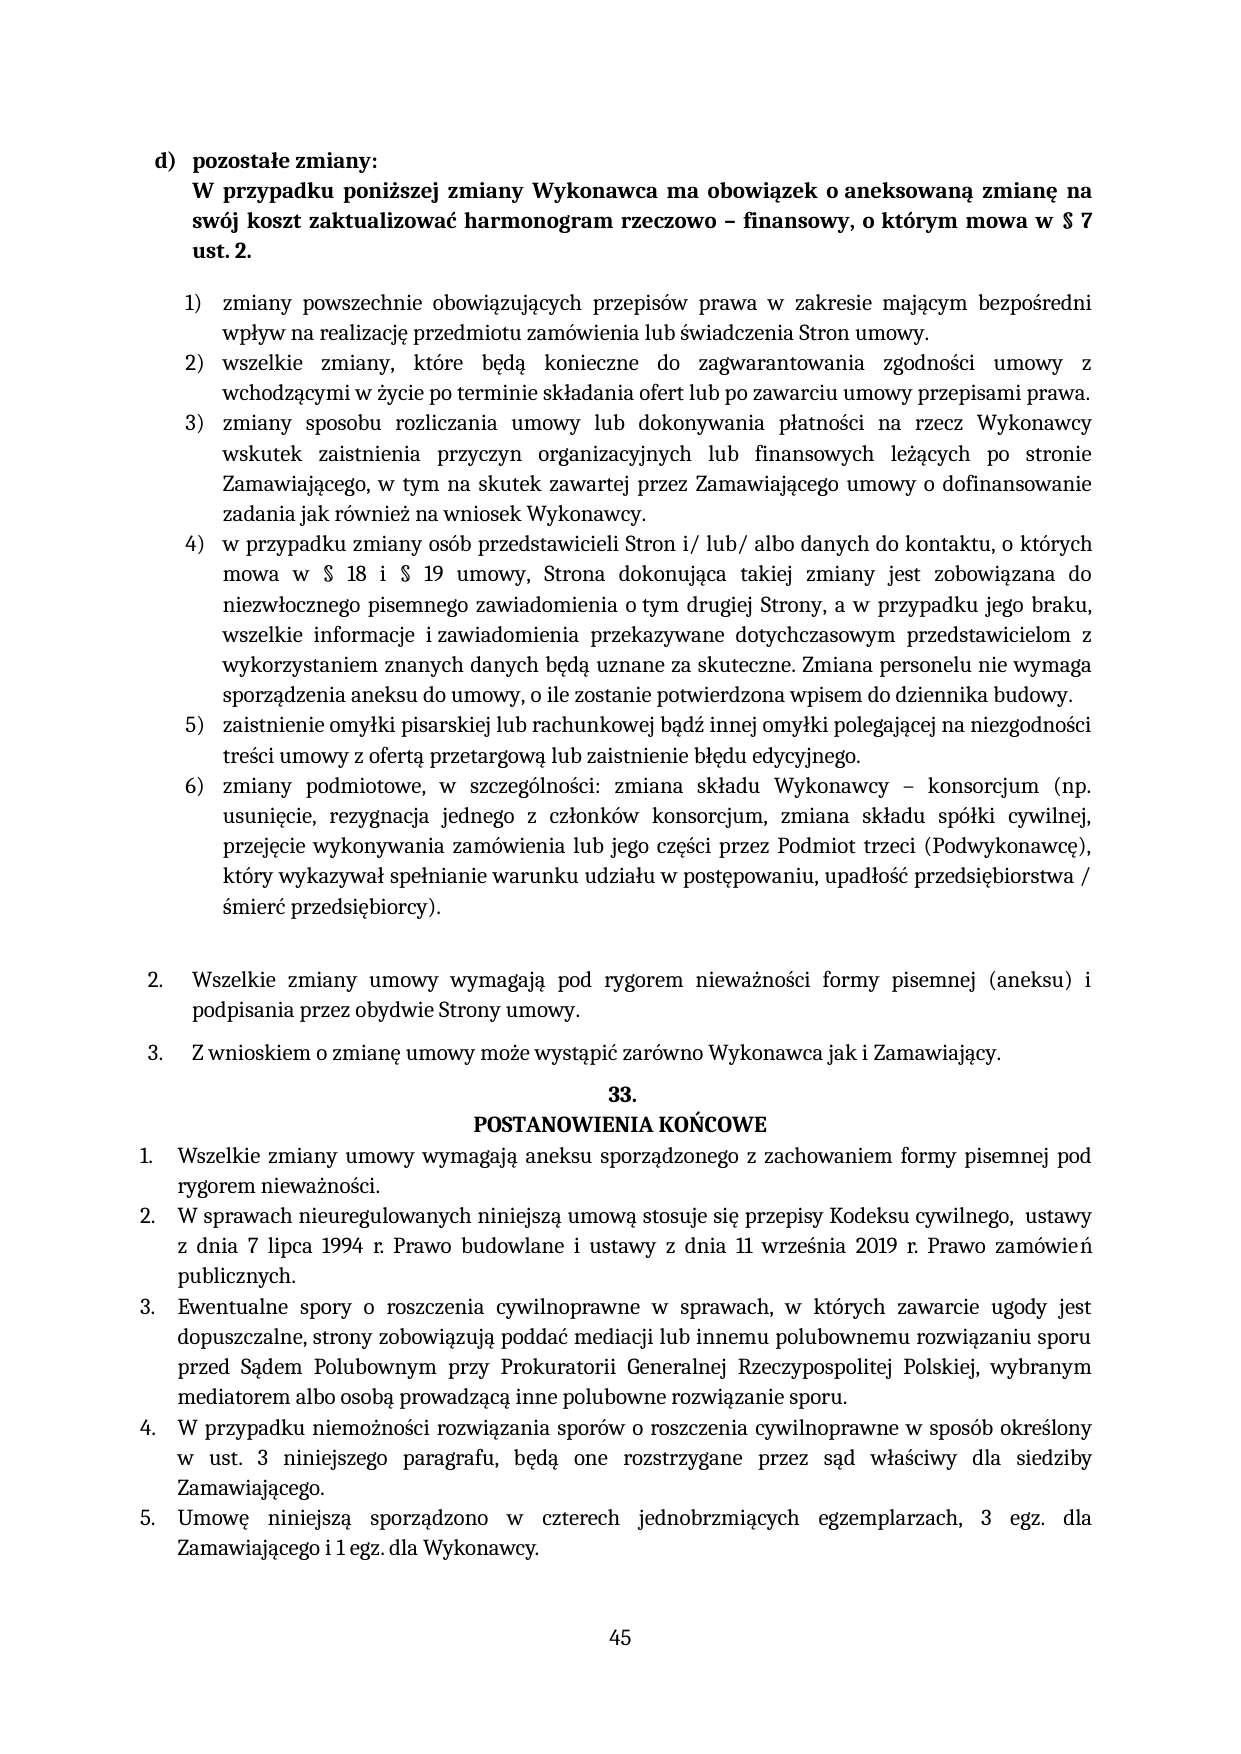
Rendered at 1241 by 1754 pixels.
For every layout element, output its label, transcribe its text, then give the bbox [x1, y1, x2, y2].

list Umowę niniejszą sporządzono w czterech jednobrzmiących egzemplarzach, 3 egz. dla Zamawiającego i 1 egz. dla Wykonawcy. [140, 1505, 1093, 1561]
list pozostałe zmiany: [154, 148, 1093, 174]
list W przypadku niemożności rozwiązania sporów o roszczenia cywilnoprawne w sposób określony w ust. 3 niniejszego paragrafu, będą one rozstrzygane przez sąd właściwy dla siedziby Zamawiającego. [140, 1414, 1093, 1501]
list Z wnioskiem o zmianę umowy może wystąpić zarówno Wykonawca jak i Zamawiający. [148, 1039, 1093, 1066]
text W przypadku poniższej zmiany Wykonawca ma obowiązek o aneksowaną zmianę na swój koszt zaktualizować harmonogram rzeczowo – finansowy, o którym mowa w § 7 ust. 2. [192, 178, 1093, 264]
list zaistnienie omyłki pisarskiej lub rachunkowej bądź innej omyłki polegającej na niezgodności treści umowy z ofertą przetargową lub zaistnienie błędu edycyjnego. [185, 712, 1093, 769]
list Wszelkie zmiany umowy wymagają pod rygorem nieważności formy pisemnej (aneksu) i podpisania przez obydwie Strony umowy. [148, 966, 1093, 1023]
list Ewentualne spory o roszczenia cywilnoprawne w sprawach, w których zawarcie ugody jest dopuszczalne, strony zobowiązują poddać mediacji lub innemu polubownemu rozwiązaniu sporu przed Sądem Polubownym przy Prokuratorii Generalnej Rzeczypospolitej Polskiej, wybranym mediatorem albo osobą prowadzącą inne polubowne rozwiązanie sporu. [140, 1293, 1093, 1410]
list zmiany powszechnie obowiązujących przepisów prawa w zakresie mającym bezpośredni wpływ na realizację przedmiotu zamówienia lub świadczenia Stron umowy. [185, 289, 1093, 346]
list zmiany sposobu rozliczania umowy lub dokonywania płatności na rzecz Wykonawcy wskutek zaistnienia przyczyn organizacyjnych lub finansowych leżących po stronie Zamawiającego, w tym na skutek zawartej przez Zamawiającego umowy o dofinansowanie zadania jak również na wniosek Wykonawcy. [185, 410, 1093, 527]
list Wszelkie zmiany umowy wymagają aneksu sporządzonego z zachowaniem formy pisemnej pod rygorem nieważności. [140, 1142, 1093, 1199]
list w przypadku zmiany osób przedstawicieli Stron i/ lub/ albo danych do kontaktu, o których mowa w § 18 i § 19 umowy, Strona dokonująca takiej zmiany jest zobowiązana do niezwłocznego pisemnego zawiadomienia o tym drugiej Strony, a w przypadku jego braku, wszelkie informacje i zawiadomienia przekazywane dotychczasowym przedstawicielom z wykorzystaniem znanych danych będą uznane za skuteczne. Zmiana personelu nie wymaga sporządzenia aneksu do umowy, o ile zostanie potwierdzona wpisem do dziennika budowy. [185, 531, 1093, 708]
text 33. [148, 1082, 1093, 1108]
list W sprawach nieuregulowanych niniejszą umową stosuje się przepisy Kodeksu cywilnego, ustawy z dnia 7 lipca 1994 r. Prawo budowlane i ustawy z dnia 11 września 2019 r. Prawo zamówień publicznych. [140, 1203, 1093, 1289]
list zmiany podmiotowe, w szczególności: zmiana składu Wykonawcy – konsorcjum (np. usunięcie, rezygnacja jednego z członków konsorcjum, zmiana składu spółki cywilnej, przejęcie wykonywania zamówienia lub jego części przez Podmiot trzeci (Podwykonawcę), który wykazywał spełnianie warunku udziału w postępowaniu, upadłość przedsiębiorstwa / śmierć przedsiębiorcy). [185, 773, 1093, 920]
list wszelkie zmiany, które będą konieczne do zagwarantowania zgodności umowy z wchodzącymi w życie po terminie składania ofert lub po zawarciu umowy przepisami prawa. [185, 350, 1093, 406]
text POSTANOWIENIA KOŃCOWE [148, 1112, 1093, 1138]
